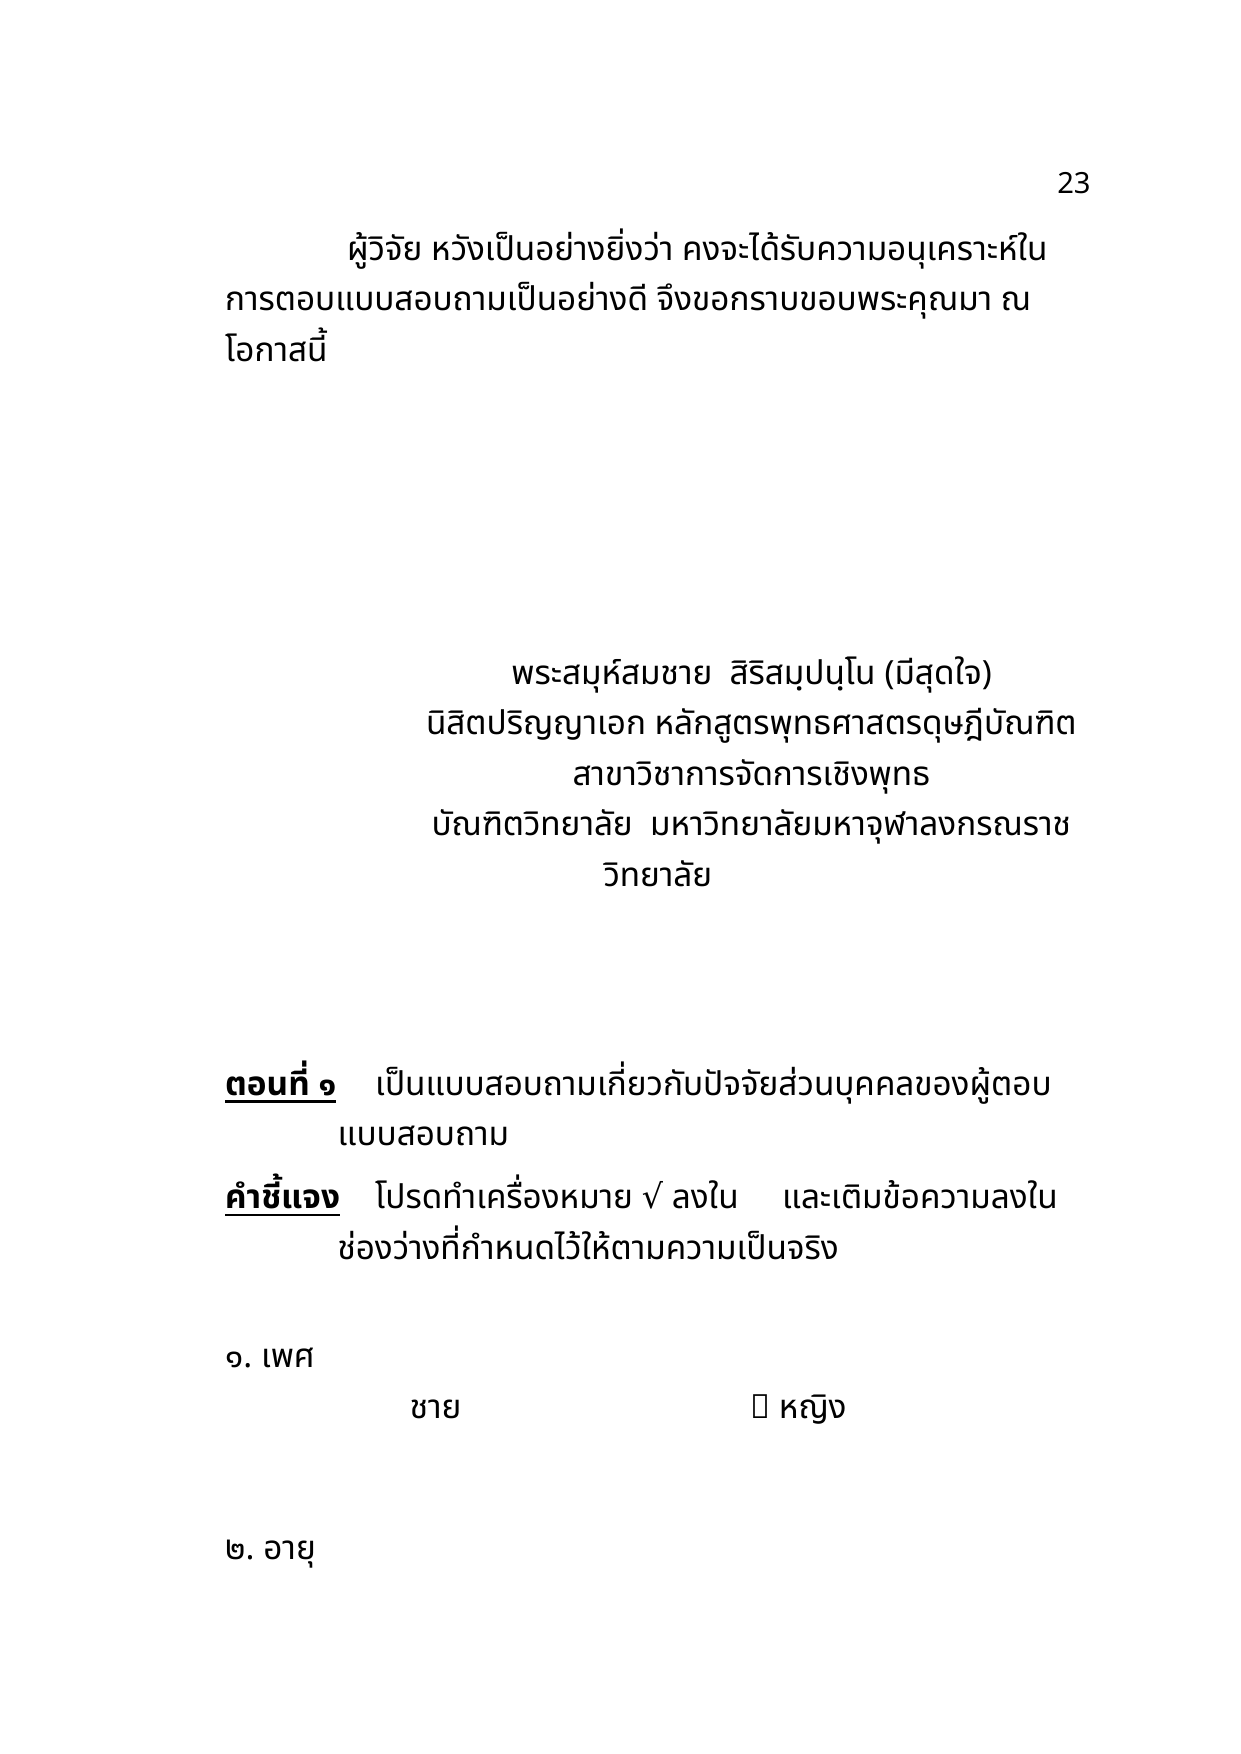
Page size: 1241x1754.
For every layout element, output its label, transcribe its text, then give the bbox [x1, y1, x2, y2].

text ผู้วิจัย หวังเป็นอย่างยิ่งว่า คงจะได้รับความอนุเคราะห์ในการตอบแบบสอบถามเป็นอย่างดี จึงขอกราบขอบพระคุณมา ณ โอกาสนี้ [225, 225, 1090, 376]
text ๒. อายุ [225, 1524, 1090, 1575]
text ๑. เพศ [225, 1332, 1090, 1383]
text พระสมุห์สมชาย สิริสมฺปนฺโน (มีสุดใจ) [225, 649, 1090, 699]
text 􀂅 ชาย 􀂅 หญิง [300, 1383, 1090, 1433]
text สาขาวิชาการจัดการเชิงพุทธ [225, 750, 1090, 800]
text บัณฑิตวิทยาลัย มหาวิทยาลัยมหาจุฬาลงกรณราชวิทยาลัย [225, 800, 1090, 901]
text คำชี้แจง โปรดทำเครื่องหมาย √ ลงใน 􀂅 และเติมข้อความลงในช่องว่างที่กำหนดไว้ให้ตามความเป็นจริง [225, 1173, 1090, 1274]
text นิสิตปริญญาเอก หลักสูตรพุทธศาสตรดุษฎีบัณฑิต [225, 699, 1090, 750]
text ตอนที่ ๑ เป็นแบบสอบถามเกี่ยวกับปัจจัยส่วนบุคคลของผู้ตอบแบบสอบถาม [225, 1060, 1090, 1161]
